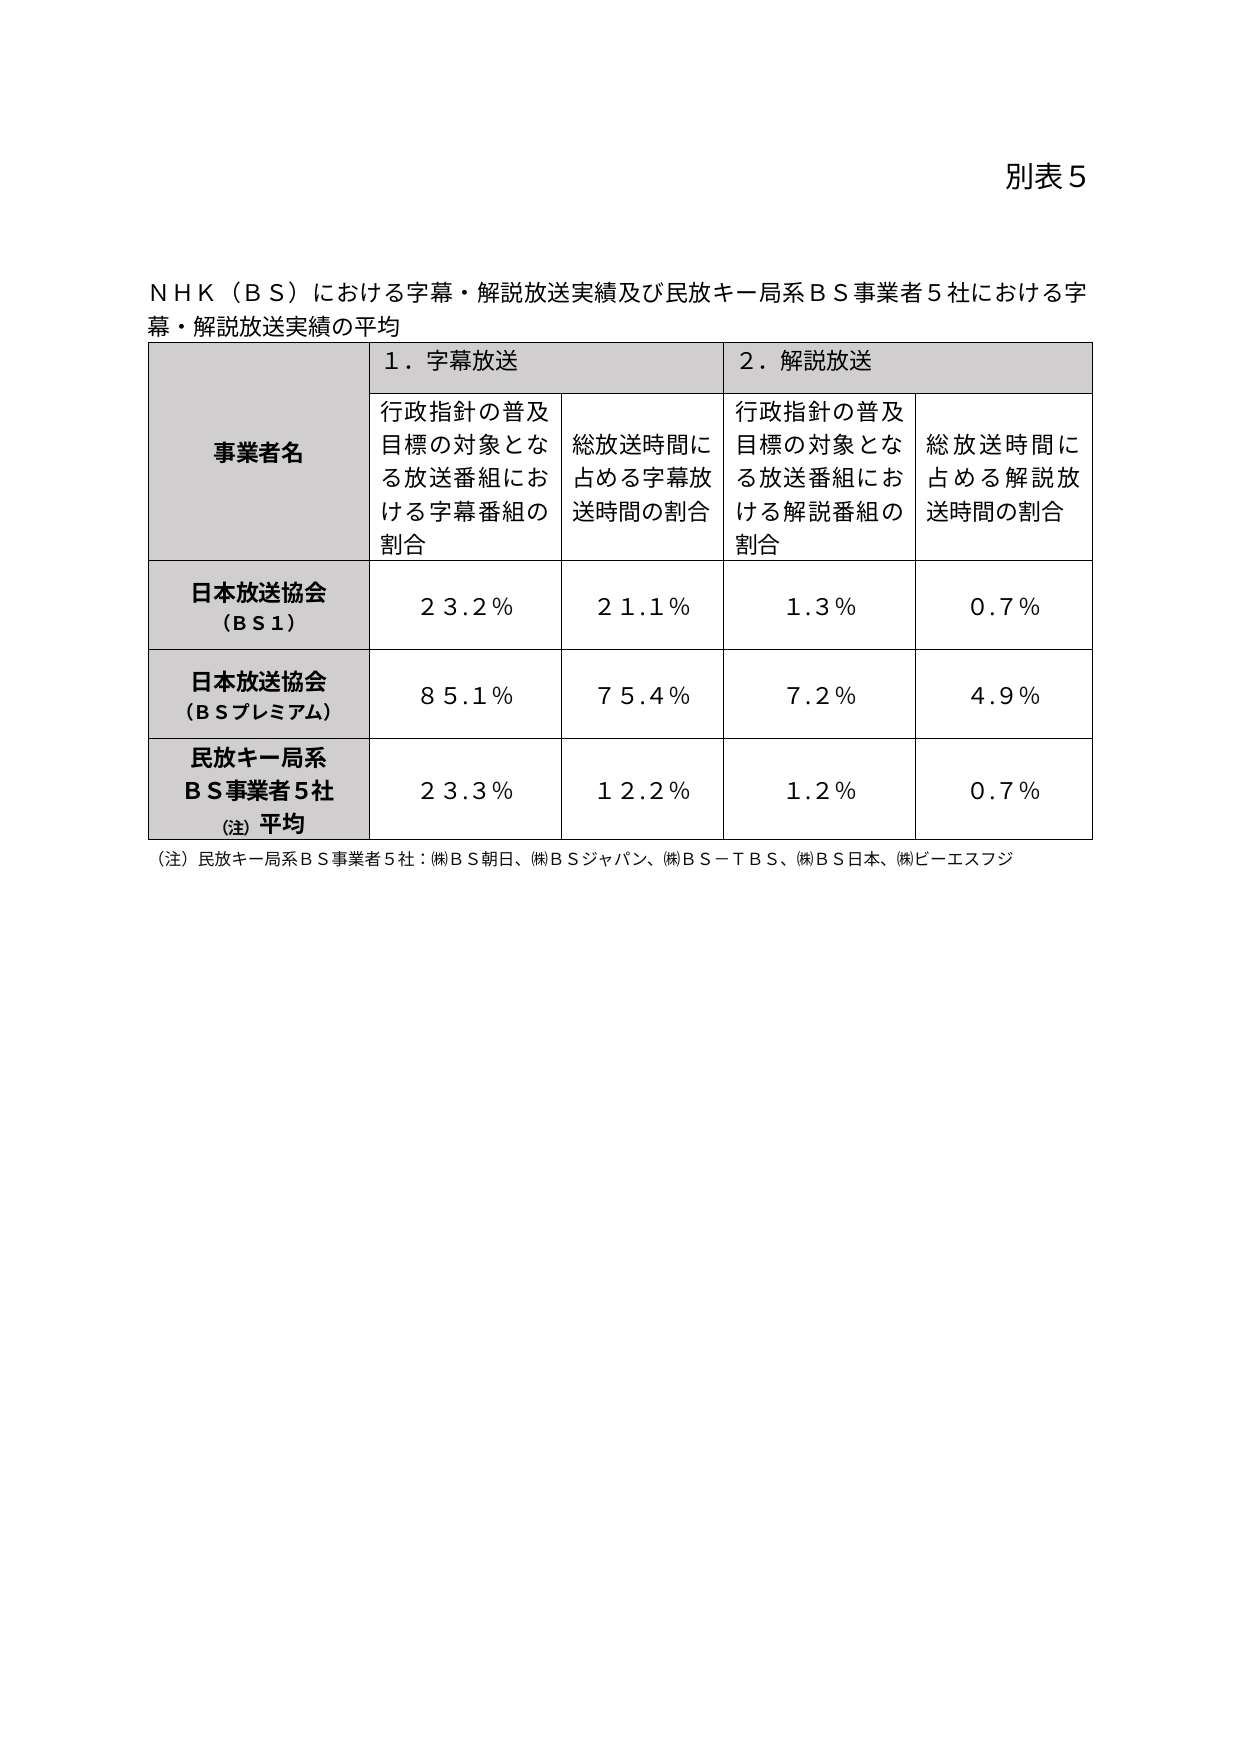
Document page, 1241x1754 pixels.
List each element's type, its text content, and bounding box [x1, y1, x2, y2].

table_cell ４.９％ [916, 650, 1092, 738]
table_cell １.２％ [724, 739, 915, 839]
table_cell ２１.１％ [562, 561, 723, 649]
table_cell ０.７％ [916, 561, 1092, 649]
table_cell ２３.２％ [370, 561, 561, 649]
table_cell 行政指針の普及目標の対象となる放送番組における字幕番組の割合 [370, 394, 561, 560]
table_header １．字幕放送 [370, 343, 723, 393]
table_cell 日本放送協会 （ＢＳプレミアム） [149, 650, 369, 738]
table_cell １２.２％ [562, 739, 723, 839]
table_cell ２３.３％ [370, 739, 561, 839]
table_cell ８５.１％ [370, 650, 561, 738]
text ＮＨＫ（ＢＳ）における字幕・解説放送実績及び民放キー局系ＢＳ事業者５社における字幕・解説放送実績の平均 [148, 275, 1092, 342]
table_header 事業者名 [149, 343, 369, 560]
table_cell １.３％ [724, 561, 915, 649]
table_cell ０.７％ [916, 739, 1092, 839]
table_cell 日本放送協会 （ＢＳ１） [149, 561, 369, 649]
table_cell ７.２％ [724, 650, 915, 738]
table_cell 民放キー局系 ＢＳ事業者５社（注）平均 [149, 739, 369, 839]
table_header ２．解説放送 [724, 343, 1092, 393]
table_cell 総放送時間に 占める字幕放送時間の割合 [562, 394, 723, 560]
table_cell 総放送時間に 占める解説放送時間の割合 [916, 394, 1092, 560]
table_cell ７５.４％ [562, 650, 723, 738]
text 別表５ [148, 154, 1092, 196]
text （注）民放キー局系ＢＳ事業者５社：㈱ＢＳ朝日、㈱ＢＳジャパン、㈱ＢＳ－ＴＢＳ、㈱ＢＳ日本、㈱ビーエスフジ [148, 840, 1092, 876]
table_cell 行政指針の普及目標の対象となる放送番組における解説番組の割合 [724, 394, 915, 560]
